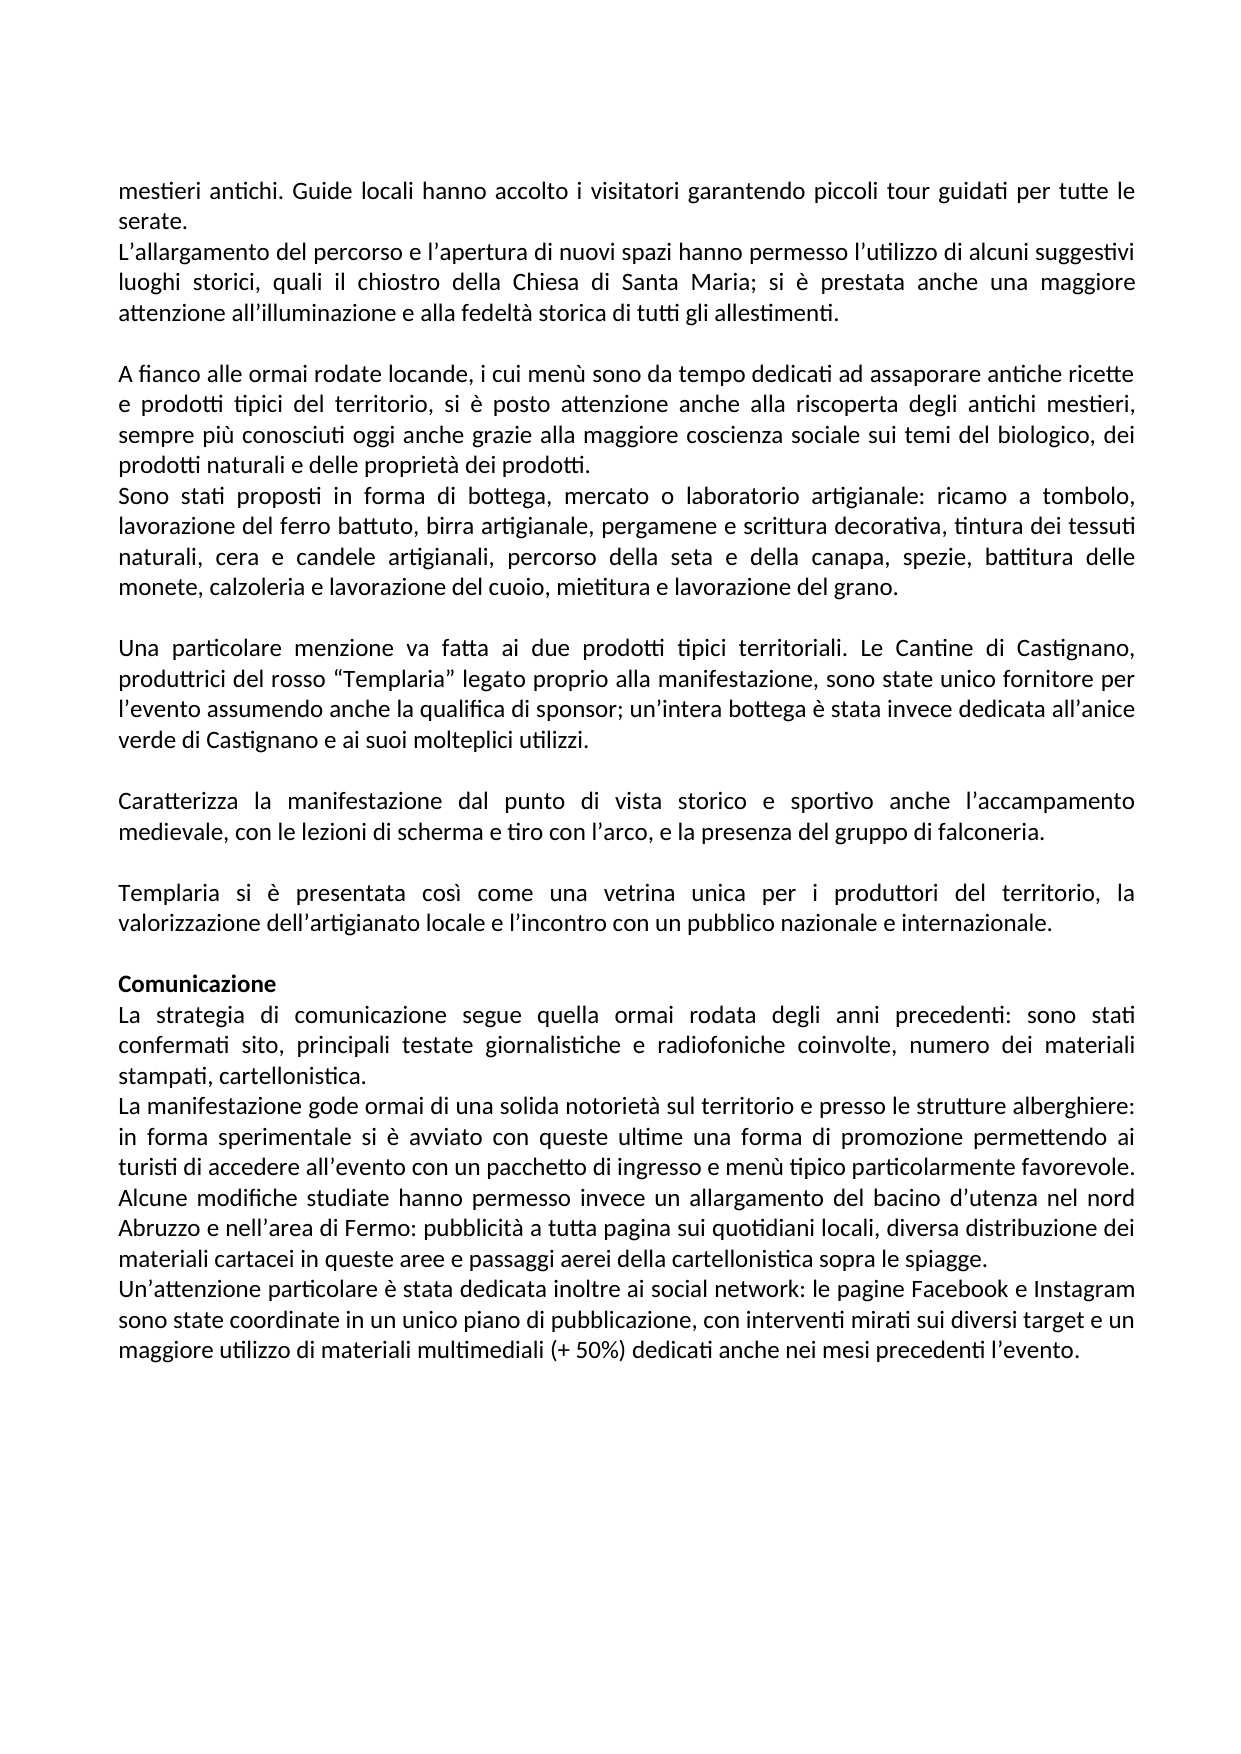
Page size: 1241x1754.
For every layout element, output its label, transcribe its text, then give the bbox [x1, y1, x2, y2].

text L’allargamento del percorso e l’apertura di nuovi spazi hanno permesso l’utilizzo di alcuni suggestivi luoghi storici, quali il chiostro della Chiesa di Santa Maria; si è prestata anche una maggiore attenzione all’illuminazione e alla fedeltà storica di tutti gli allestimenti. [118, 236, 1137, 327]
text Sono stati proposti in forma di bottega, mercato o laboratorio artigianale: ricamo a tombolo, lavorazione del ferro battuto, birra artigianale, pergamene e scrittura decorativa, tintura dei tessuti naturali, cera e candele artigianali, percorso della seta e della canapa, spezie, battitura delle monete, calzoleria e lavorazione del cuoio, mietitura e lavorazione del grano. [118, 480, 1137, 602]
text A fianco alle ormai rodate locande, i cui menù sono da tempo dedicati ad assaporare antiche ricette e prodotti tipici del territorio, si è posto attenzione anche alla riscoperta degli antichi mestieri, sempre più conosciuti oggi anche grazie alla maggiore coscienza sociale sui temi del biologico, dei prodotti naturali e delle proprietà dei prodotti. [118, 358, 1137, 480]
text Caratterizza la manifestazione dal punto di vista storico e sportivo anche l’accampamento medievale, con le lezioni di scherma e tiro con l’arco, e la presenza del gruppo di falconeria. [118, 785, 1137, 846]
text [118, 175, 1137, 236]
text Comunicazione [118, 968, 1137, 999]
text Un’attenzione particolare è stata dedicata inoltre ai social network: le pagine Facebook e Instagram sono state coordinate in un unico piano di pubblicazione, con interventi mirati sui diversi target e un maggiore utilizzo di materiali multimediali (+ 50%) dedicati anche nei mesi precedenti l’evento. [118, 1273, 1137, 1365]
text Una particolare menzione va fatta ai due prodotti tipici territoriali. Le Cantine di Castignano, produttrici del rosso “Templaria” legato proprio alla manifestazione, sono state unico fornitore per l’evento assumendo anche la qualifica di sponsor; un’intera bottega è stata invece dedicata all’anice verde di Castignano e ai suoi molteplici utilizzi. [118, 633, 1137, 755]
text Templaria si è presentata così come una vetrina unica per i produttori del territorio, la valorizzazione dell’artigianato locale e l’incontro con un pubblico nazionale e internazionale. [118, 877, 1137, 938]
text La manifestazione gode ormai di una solida notorietà sul territorio e presso le strutture alberghiere: in forma sperimentale si è avviato con queste ultime una forma di promozione permettendo ai turisti di accedere all’evento con un pacchetto di ingresso e menù tipico particolarmente favorevole. [118, 1090, 1137, 1182]
text La strategia di comunicazione segue quella ormai rodata degli anni precedenti: sono stati confermati sito, principali testate giornalistiche e radiofoniche coinvolte, numero dei materiali stampati, cartellonistica. [118, 999, 1137, 1090]
text Alcune modifiche studiate hanno permesso invece un allargamento del bacino d’utenza nel nord Abruzzo e nell’area di Fermo: pubblicità a tutta pagina sui quotidiani locali, diversa distribuzione dei materiali cartacei in queste aree e passaggi aerei della cartellonistica sopra le spiagge. [118, 1182, 1137, 1273]
